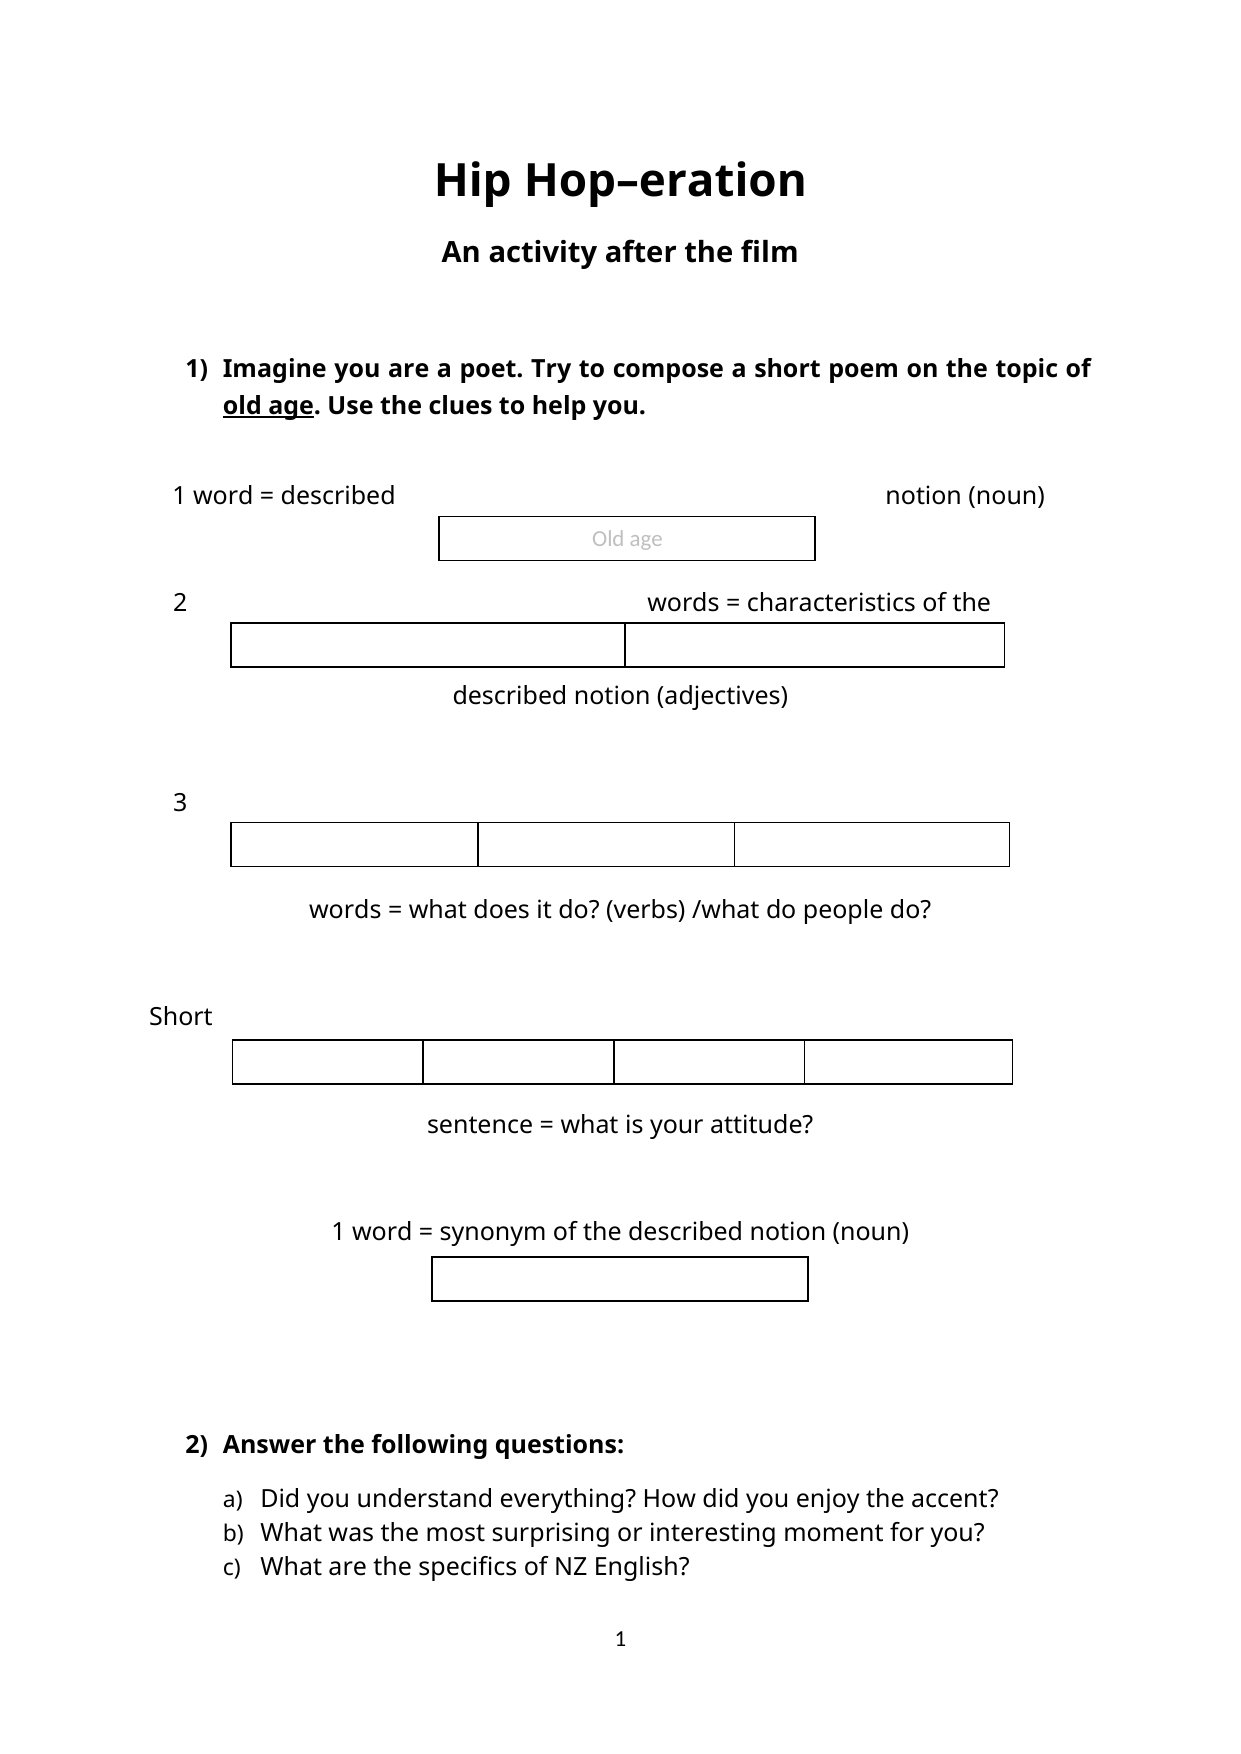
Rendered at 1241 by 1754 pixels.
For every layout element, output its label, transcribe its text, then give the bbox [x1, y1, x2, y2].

list Did you understand everything? How did you enjoy the accent? [223, 1480, 1093, 1514]
text An activity after the film [148, 232, 1093, 271]
text 2 words = characteristics of the described notion (adjectives) [148, 584, 1093, 711]
list What are the specifics of NZ English? [223, 1548, 1093, 1583]
text Short sentence = what is your attitude? [148, 999, 1093, 1140]
list Answer the following questions: [185, 1427, 1093, 1461]
text 1 word = synonym of the described notion (noun) [148, 1213, 1093, 1247]
text 3 words = what does it do? (verbs) /what do people do? [148, 784, 1093, 926]
text 1 word = described notion (noun) [148, 477, 1093, 512]
list Imagine you are a poet. Try to compose a short poem on the topic of old age. Use the clues to help you. [185, 351, 1093, 421]
text Hip Hop–eration [148, 148, 1093, 210]
list What was the most surprising or interesting moment for you? [223, 1514, 1093, 1548]
